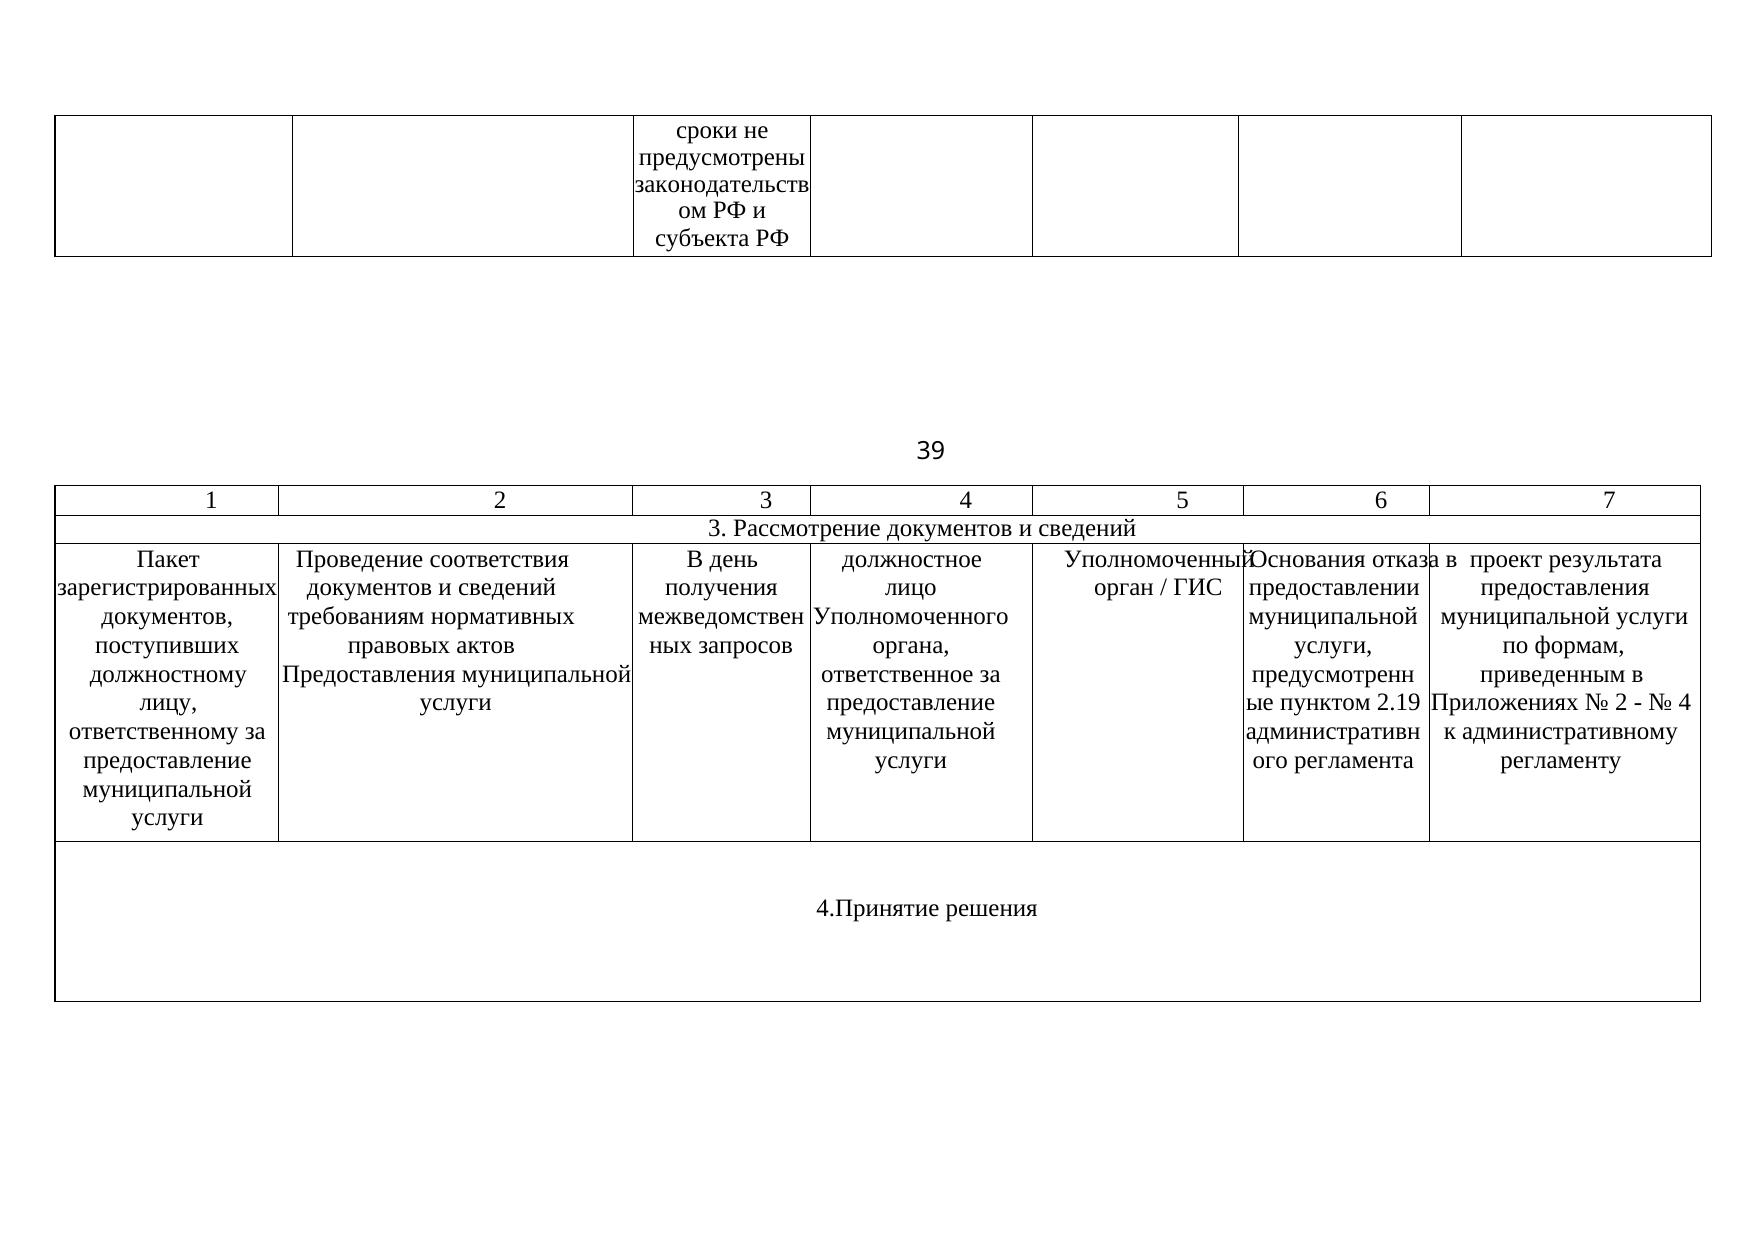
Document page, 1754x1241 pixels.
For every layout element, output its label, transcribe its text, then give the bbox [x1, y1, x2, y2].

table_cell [1033, 116, 1238, 256]
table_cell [634, 116, 810, 256]
table_cell [1239, 116, 1461, 256]
text 39 [42, 433, 1731, 467]
table_cell Основания отказа в предоставлении муниципальной услуги, предусмотренные пунктом 2.19 административного регламента [1244, 544, 1429, 841]
table_cell Пакет зарегистрированных документов, поступивших должностному лицу, ответственному за предоставление муниципальной услуги [56, 544, 278, 841]
table_cell проект результата предоставления муниципальной услуги по формам, приведенным в Приложениях № 2 - № 4 к административному регламенту [1430, 544, 1700, 841]
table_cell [1462, 116, 1711, 256]
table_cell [811, 116, 1032, 256]
table_header 6 [1244, 486, 1429, 514]
table_cell должностное лицо Уполномоченного органа, ответственное за предоставление муниципальной услуги [811, 544, 1032, 841]
table_cell 3. Рассмотрение документов и сведений [56, 516, 1700, 543]
table_cell Проведение соответствия документов и сведений требованиям нормативных правовых актов Предоставления муниципальной услуги [279, 544, 632, 841]
table_header 2 [279, 486, 632, 514]
table_cell 4.Принятие решения [56, 842, 1700, 1001]
table_cell Уполномоченный орган / ГИС [1033, 544, 1243, 841]
table_cell В день получения межведомственных запросов [633, 544, 810, 841]
table_header 5 [1033, 486, 1243, 514]
table_header 1 [56, 486, 278, 514]
table_header 7 [1430, 486, 1700, 514]
table_header 4 [811, 486, 1032, 514]
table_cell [293, 116, 633, 256]
table_header 3 [633, 486, 810, 514]
